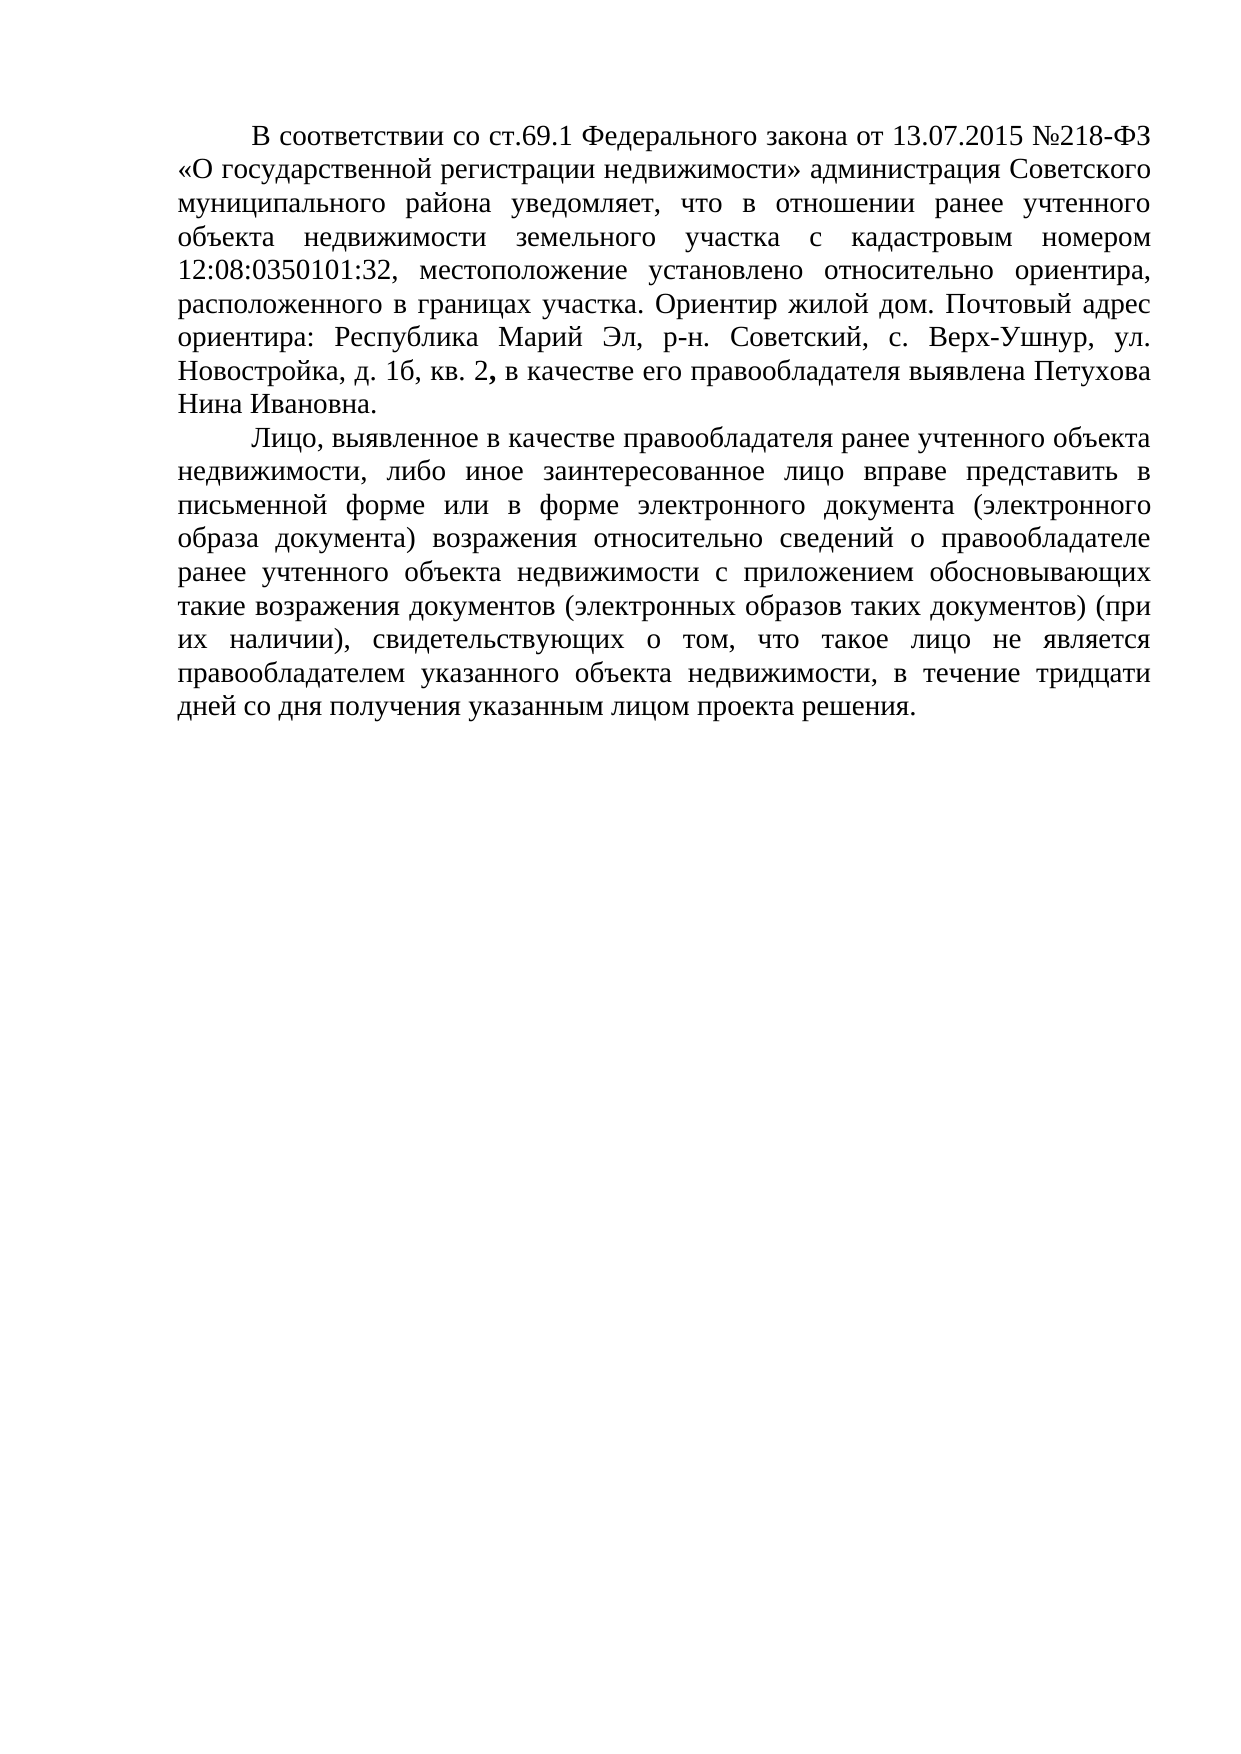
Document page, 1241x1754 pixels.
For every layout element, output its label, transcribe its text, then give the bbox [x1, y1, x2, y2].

text Лицо, выявленное в качестве правообладателя ранее учтенного объекта недвижимости, либо иное заинтересованное лицо вправе представить в письменной форме или в форме электронного документа (электронного образа документа) возражения относительно сведений о правообладателе ранее учтенного объекта недвижимости с приложением обосновывающих такие возражения документов (электронных образов таких документов) (при их наличии), свидетельствующих о том, что такое лицо не является правообладателем указанного объекта недвижимости, в течение тридцати дней со дня получения указанным лицом проекта решения. [177, 420, 1152, 722]
text В соответствии со ст.69.1 Федерального закона от 13.07.2015 №218-ФЗ «О государственной регистрации недвижимости» администрация Советского муниципального района уведомляет, что в отношении ранее учтенного объекта недвижимости земельного участка с кадастровым номером 12:08:0350101:32, местоположение установлено относительно ориентира, расположенного в границах участка. Ориентир жилой дом. Почтовый адрес ориентира: Республика Марий Эл, р-н. Советский, с. Верх-Ушнур, ул. Новостройка, д. 1б, кв. 2, в качестве его правообладателя выявлена Петухова Нина Ивановна. [177, 118, 1152, 420]
